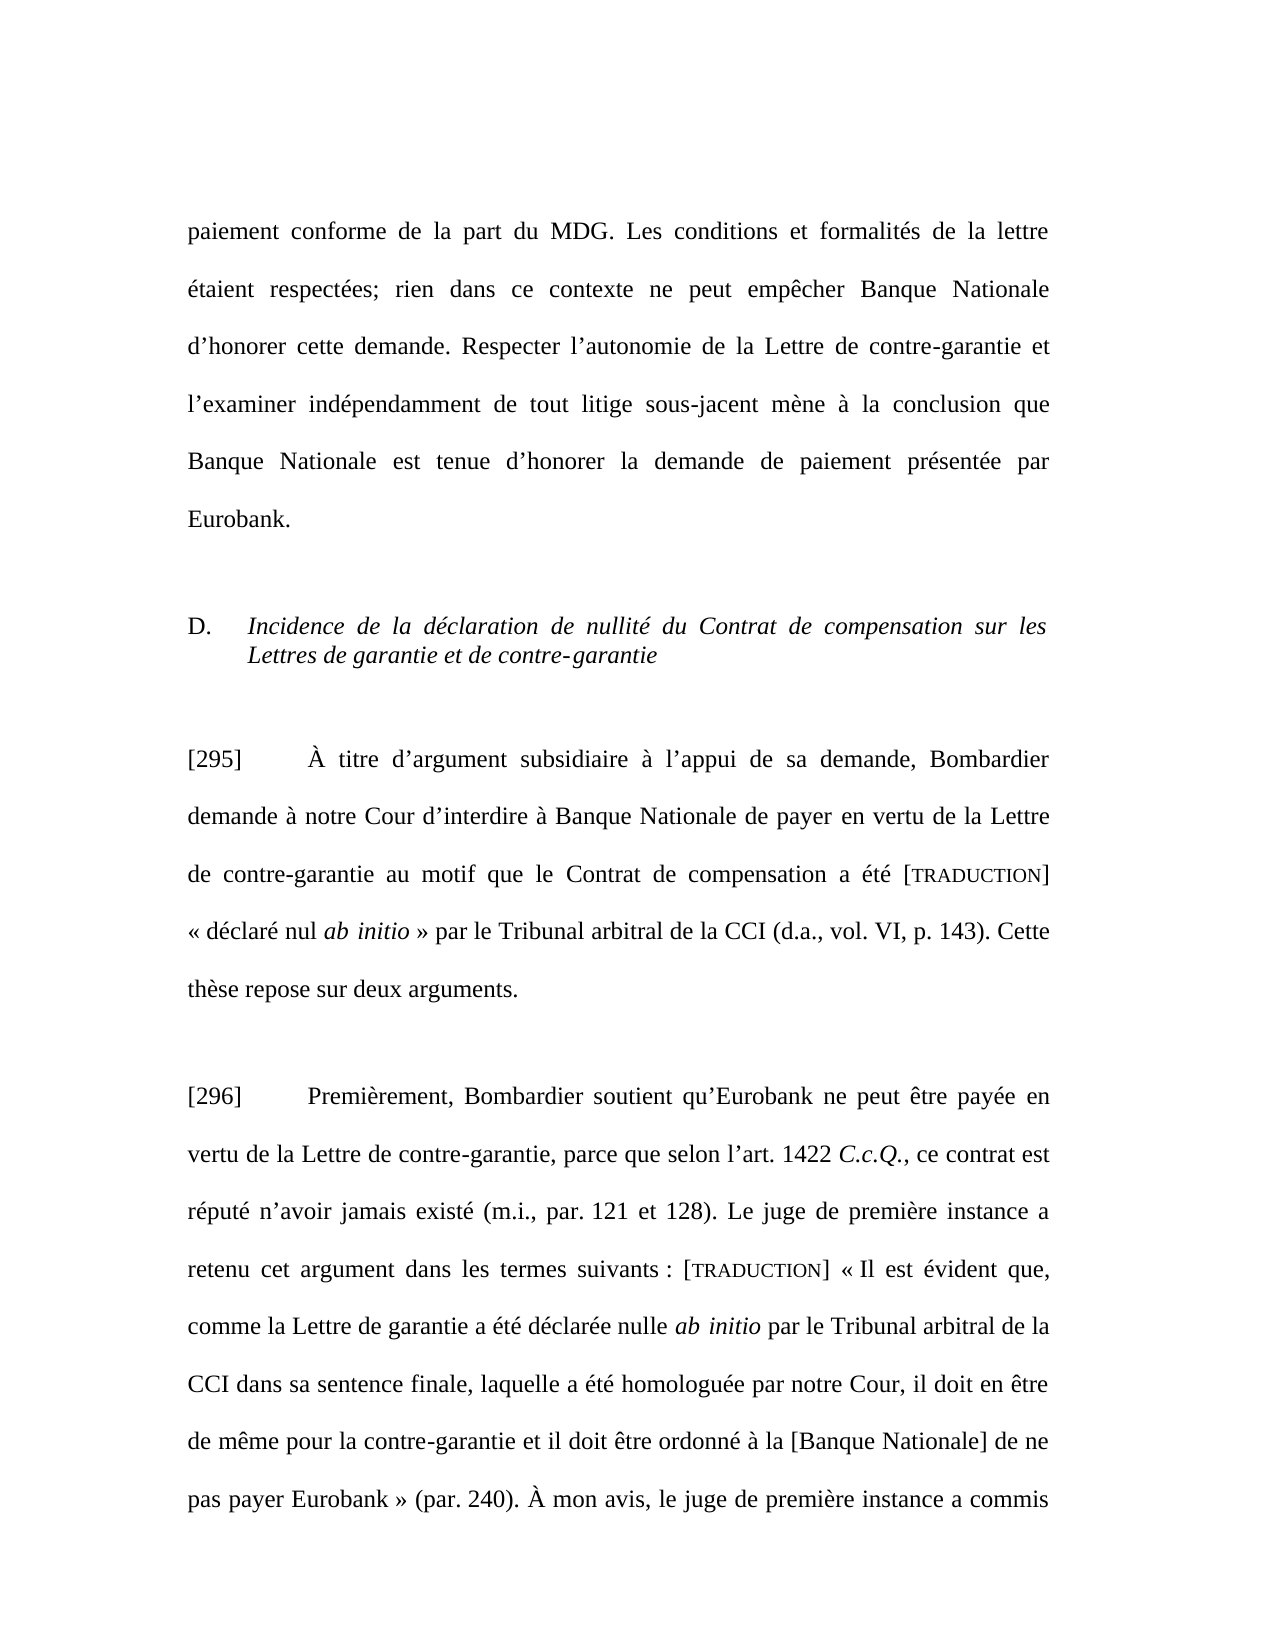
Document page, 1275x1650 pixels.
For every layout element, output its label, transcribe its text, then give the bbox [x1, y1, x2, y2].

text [187, 1081, 1050, 1513]
title Incidence de la déclaration de nullité du Contrat de compensation sur les Lettres de garantie et de contre-garantie [187, 611, 1050, 669]
text À titre d’argument subsidiaire à l’appui de sa demande, Bombardier demande à notre Cour d’interdire à Banque Nationale de payer en vertu de la Lettre de contre-garantie au motif que le Contrat de compensation a été [traduction] « déclaré nul ab initio » par le Tribunal arbitral de la CCI (d.a., vol. VI, p. 143). Cette thèse repose sur deux arguments. [187, 744, 1050, 1003]
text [187, 216, 1050, 533]
